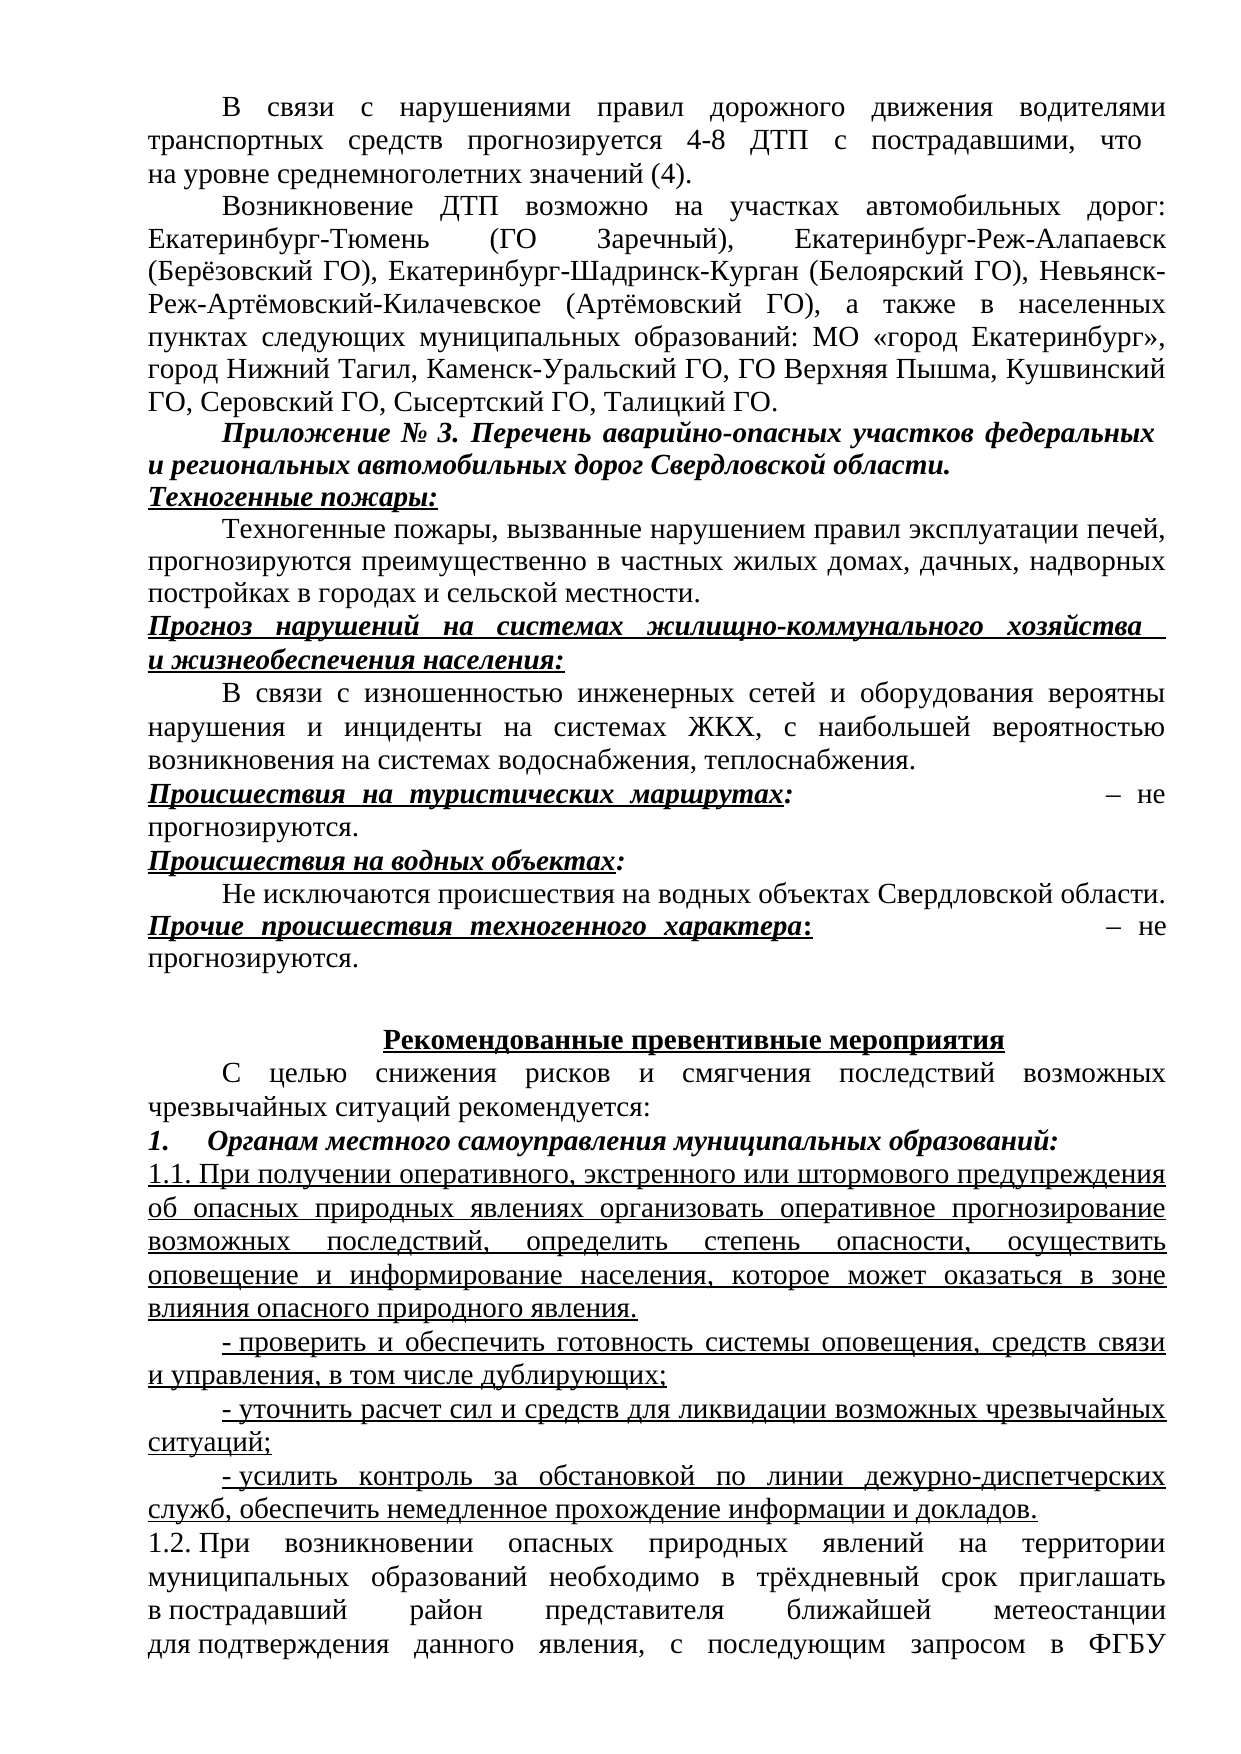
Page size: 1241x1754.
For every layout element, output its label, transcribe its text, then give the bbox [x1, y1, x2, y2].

text Приложение № 3. Перечень аварийно-опасных участков федеральных и региональных автомобильных дорог Свердловской области. [148, 417, 1167, 481]
text Возникновение ДТП возможно на участках автомобильных дорог: Екатеринбург-Тюмень (ГО Заречный), Екатеринбург-Реж-Алапаевск (Берёзовский ГО), Екатеринбург-Шадринск-Курган (Белоярский ГО), Невьянск-Реж-Артёмовский-Килачевское (Артёмовский ГО), а также в населенных пунктах следующих муниципальных образований: МО «город Екатеринбург», город Нижний Тагил, Каменск-Уральский ГО, ГО Верхняя Пышма, Кушвинский ГО, Серовский ГО, Сысертский ГО, Талицкий ГО. [148, 189, 1167, 417]
text В связи с нарушениями правил дорожного движения водителями транспортных средств прогнозируется 4-8 ДТП с пострадавшими, что на уровне среднемноголетних значений (4). [148, 89, 1167, 189]
text - уточнить расчет сил и средств для ликвидации возможных чрезвычайных ситуаций; [148, 1391, 1167, 1458]
text - проверить и обеспечить готовность системы оповещения, средств связи и управления, в том числе дублирующих; [148, 1324, 1167, 1391]
text Прочие происшествия техногенного характера: – не прогнозируются. [148, 910, 1167, 974]
list Органам местного самоуправления муниципальных образований: [148, 1123, 1167, 1156]
text Не исключаются происшествия на водных объектах Свердловской области. [148, 877, 1167, 910]
text 1.1. При получении оперативного, экстренного или штормового предупреждения об опасных природных явлениях организовать оперативное прогнозирование возможных последствий, определить степень опасности, осуществить оповещение и информирование населения, которое может оказаться в зоне влияния опасного природного явления. [148, 1288, 1167, 1324]
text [148, 1525, 1167, 1659]
text - усилить контроль за обстановкой по линии дежурно-диспетчерских служб, обеспечить немедленное прохождение информации и докладов. [148, 1458, 1167, 1525]
text Техногенные пожары: [148, 481, 1167, 513]
text С целью снижения рисков и смягчения последствий возможных чрезвычайных ситуаций рекомендуется: [148, 1056, 1167, 1123]
text Происшествия на водных объектах: [148, 843, 1167, 877]
text Рекомендованные превентивные мероприятия [148, 1022, 1167, 1056]
text Происшествия на туристических маршрутах: – не прогнозируются. [148, 776, 1167, 843]
text Прогноз нарушений на системах жилищно-коммунального хозяйства и жизнеобеспечения населения: [148, 608, 1167, 675]
text 1.1. При получении оперативного, экстренного или штормового предупреждения об опасных природных явлениях организовать оперативное прогнозирование возможных последствий, определить степень опасности, осуществить оповещение и информирование населения, которое может оказаться в зоне влияния опасного природного явления. [148, 1254, 1167, 1286]
text Техногенные пожары, вызванные нарушением правил эксплуатации печей, прогнозируются преимущественно в частных жилых домах, дачных, надворных постройках в городах и сельской местности. [148, 513, 1167, 608]
text 1.1. При получении оперативного, экстренного или штормового предупреждения об опасных природных явлениях организовать оперативное прогнозирование возможных последствий, определить степень опасности, осуществить оповещение и информирование населения, которое может оказаться в зоне влияния опасного природного явления. [148, 1156, 1167, 1252]
text В связи с изношенностью инженерных сетей и оборудования вероятны нарушения и инциденты на системах ЖКХ, с наибольшей вероятностью возникновения на системах водоснабжения, теплоснабжения. [148, 675, 1167, 776]
